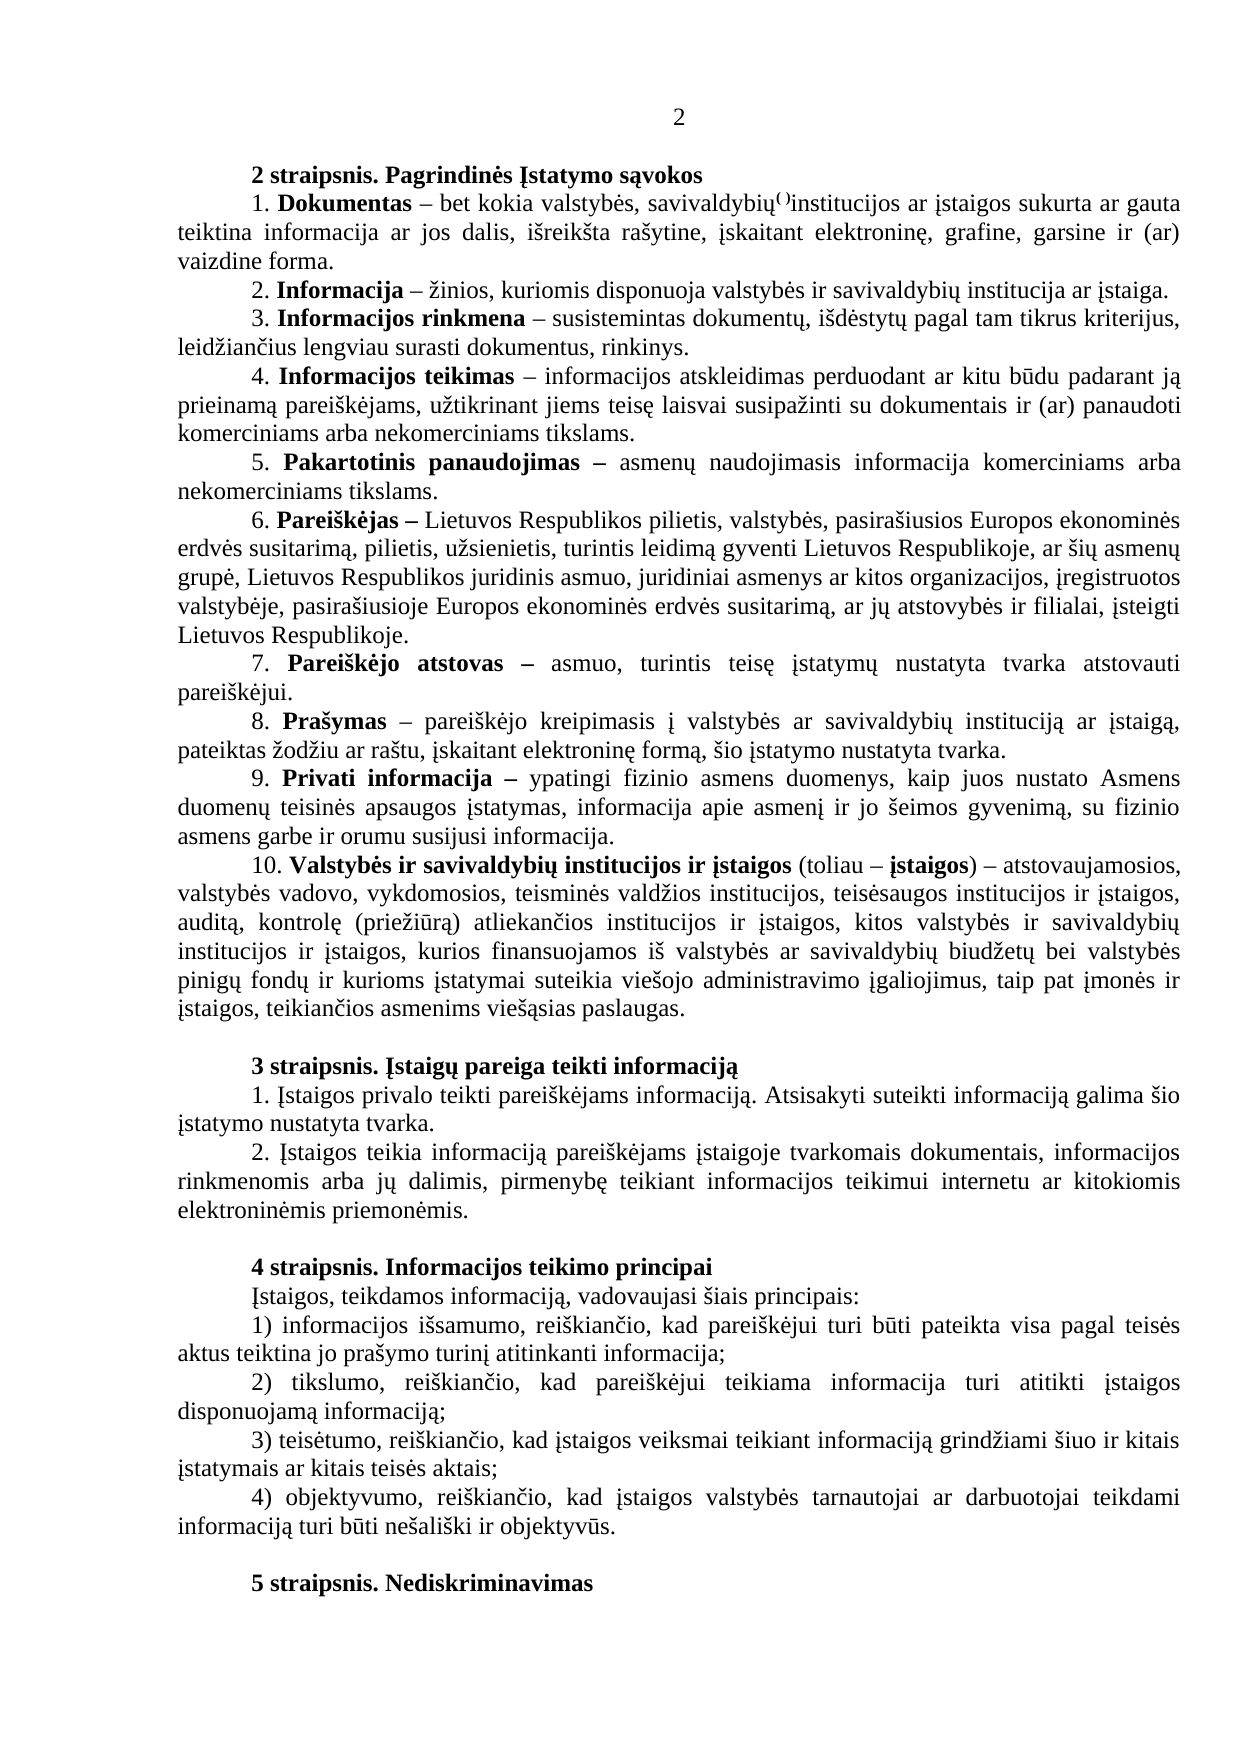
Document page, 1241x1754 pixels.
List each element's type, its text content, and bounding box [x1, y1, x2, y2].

text 3. Informacijos rinkmena – susistemintas dokumentų, išdėstytų pagal tam tikrus kriterijus, leidžiančius lengviau surasti dokumentus, rinkinys. [177, 303, 1181, 361]
text 10. Valstybės ir savivaldybių institucijos ir įstaigos (toliau – įstaigos) – atstovaujamosios, valstybės vadovo, vykdomosios, teisminės valdžios institucijos, teisėsaugos institucijos ir įstaigos, auditą, kontrolę (priežiūrą) atliekančios institucijos ir įstaigos, kitos valstybės ir savivaldybių institucijos ir įstaigos, kurios finansuojamos iš valstybės ar savivaldybių biudžetų bei valstybės pinigų fondų ir kurioms įstatymai suteikia viešojo administravimo įgaliojimus, taip pat įmonės ir įstaigos, teikiančios asmenims viešąsias paslaugas. [177, 850, 1181, 1022]
text 2 straipsnis. Pagrindinės Įstatymo sąvokos [177, 160, 1181, 188]
text 5. Pakartotinis panaudojimas – asmenų naudojimasis informacija komerciniams arba nekomerciniams tikslams. [177, 447, 1181, 505]
text 2) tikslumo, reiškiančio, kad pareiškėjui teikiama informacija turi atitikti įstaigos disponuojamą informaciją; [177, 1367, 1181, 1425]
text 4) objektyvumo, reiškiančio, kad įstaigos valstybės tarnautojai ar darbuotojai teikdami informaciją turi būti nešališki ir objektyvūs. [177, 1482, 1181, 1540]
text 2. Įstaigos teikia informaciją pareiškėjams įstaigoje tvarkomais dokumentais, informacijos rinkmenomis arba jų dalimis, pirmenybę teikiant informacijos teikimui internetu ar kitokiomis elektroninėmis priemonėmis. [177, 1137, 1181, 1223]
text 4 straipsnis. Informacijos teikimo principai [177, 1252, 1181, 1281]
text 7. Pareiškėjo atstovas – asmuo, turintis teisę įstatymų nustatyta tvarka atstovauti pareiškėjui. [177, 648, 1181, 706]
text 6. Pareiškėjas – Lietuvos Respublikos pilietis, valstybės, pasirašiusios Europos ekonominės erdvės susitarimą, pilietis, užsienietis, turintis leidimą gyventi Lietuvos Respublikoje, ar šių asmenų grupė, Lietuvos Respublikos juridinis asmuo, juridiniai asmenys ar kitos organizacijos, įregistruotos valstybėje, pasirašiusioje Europos ekonominės erdvės susitarimą, ar jų atstovybės ir filialai, įsteigti Lietuvos Respublikoje. [177, 505, 1181, 648]
text 3 straipsnis. Įstaigų pareiga teikti informaciją [177, 1051, 1181, 1080]
text 5 straipsnis. Nediskriminavimas [177, 1568, 1181, 1597]
text 1. Įstaigos privalo teikti pareiškėjams informaciją. Atsisakyti suteikti informaciją galima šio įstatymo nustatyta tvarka. [177, 1080, 1181, 1137]
text 3) teisėtumo, reiškiančio, kad įstaigos veiksmai teikiant informaciją grindžiami šiuo ir kitais įstatymais ar kitais teisės aktais; [177, 1425, 1181, 1482]
text 8. Prašymas – pareiškėjo kreipimasis į valstybės ar savivaldybių instituciją ar įstaigą, pateiktas žodžiu ar raštu, įskaitant elektroninę formą, šio įstatymo nustatyta tvarka. [177, 706, 1181, 763]
text 2. Informacija – žinios, kuriomis disponuoja valstybės ir savivaldybių institucija ar įstaiga. [177, 275, 1181, 303]
text 4. Informacijos teikimas – informacijos atskleidimas perduodant ar kitu būdu padarant ją prieinamą pareiškėjams, užtikrinant jiems teisę laisvai susipažinti su dokumentais ir (ar) panaudoti komerciniams arba nekomerciniams tikslams. [177, 361, 1181, 447]
text 1) informacijos išsamumo, reiškiančio, kad pareiškėjui turi būti pateikta visa pagal teisės aktus teiktina jo prašymo turinį atitinkanti informacija; [177, 1310, 1181, 1367]
text Įstaigos, teikdamos informaciją, vadovaujasi šiais principais: [177, 1281, 1181, 1310]
text 9. Privati informacija – ypatingi fizinio asmens duomenys, kaip juos nustato Asmens duomenų teisinės apsaugos įstatymas, informacija apie asmenį ir jo šeimos gyvenimą, su fizinio asmens garbe ir orumu susijusi informacija. [177, 763, 1181, 850]
text 1. Dokumentas – bet kokia valstybės, savivaldybių( )institucijos ar įstaigos sukurta ar gauta teiktina informacija ar jos dalis, išreikšta rašytine, įskaitant elektroninę, grafine, garsine ir (ar) vaizdine forma. [177, 188, 1181, 275]
